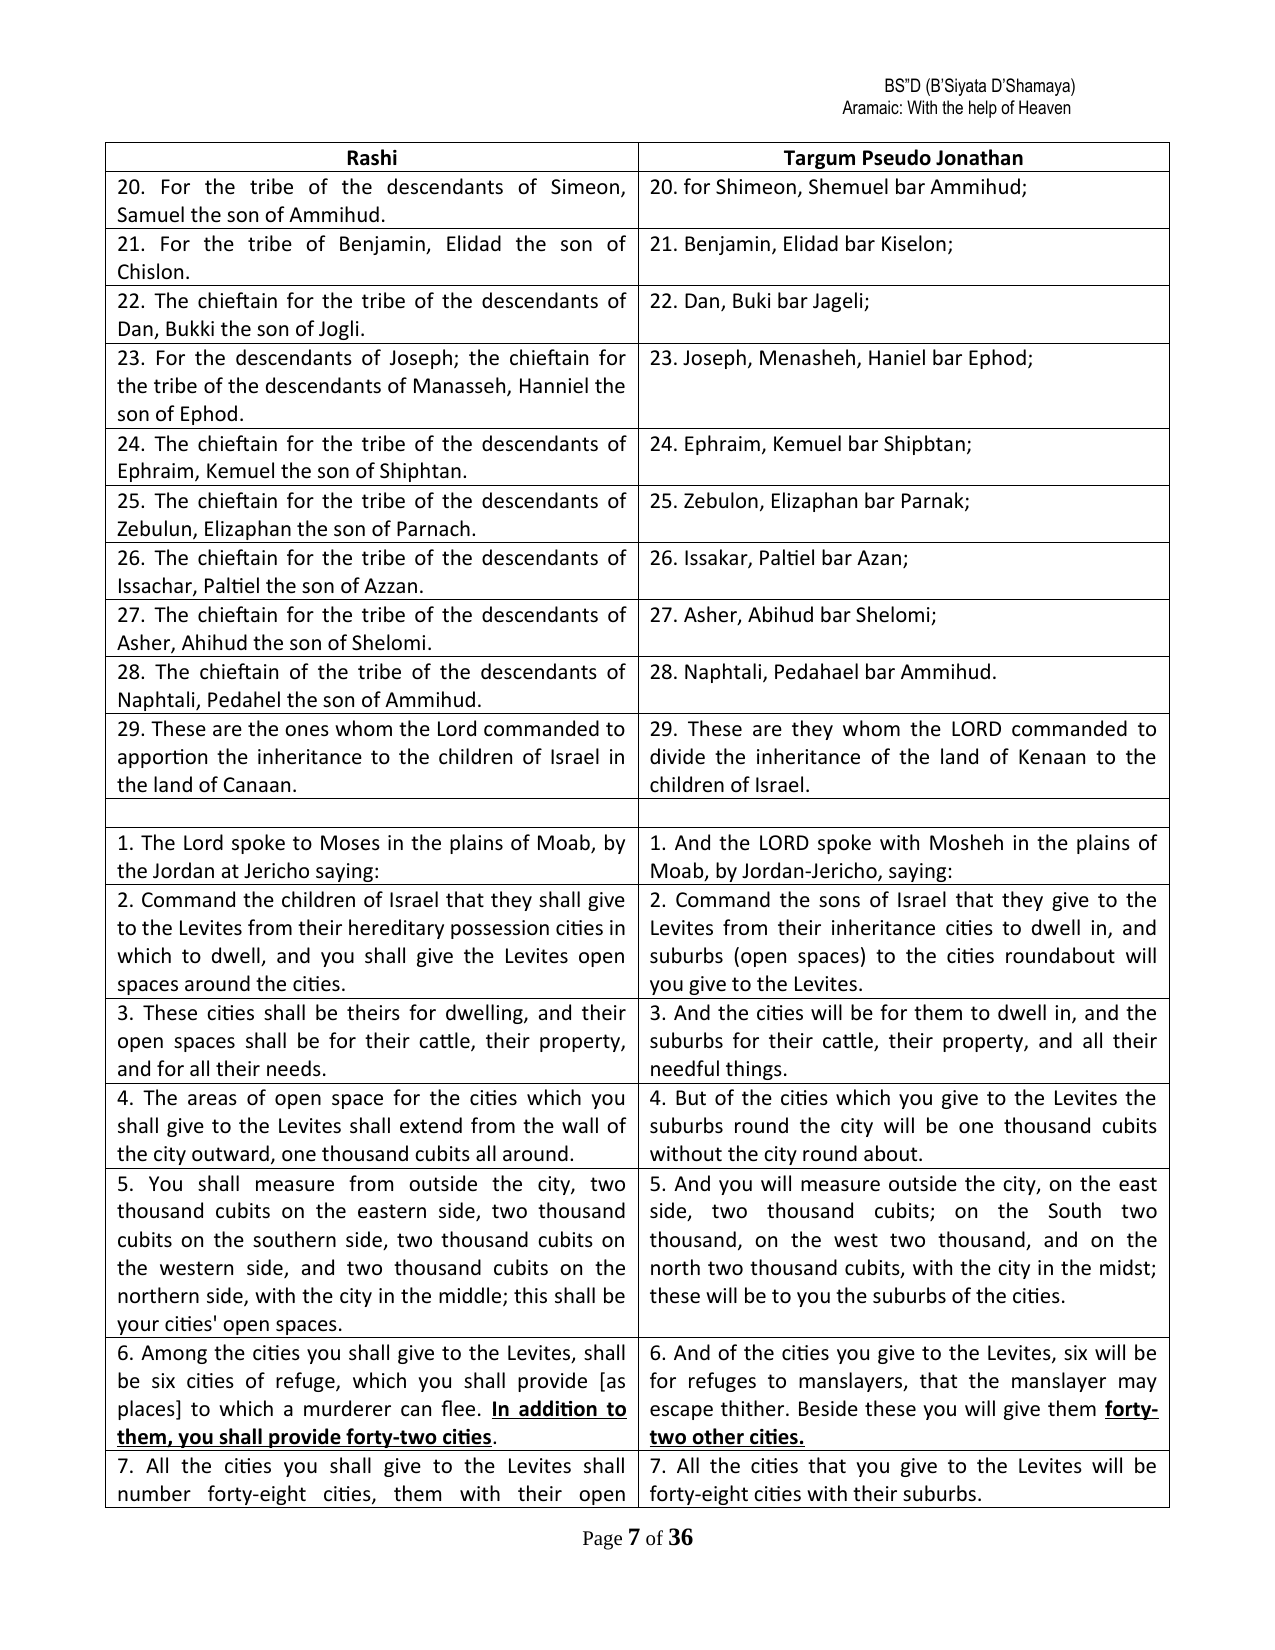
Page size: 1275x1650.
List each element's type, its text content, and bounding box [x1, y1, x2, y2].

table_cell 28. Naphtali, Pedahael bar Ammihud. [639, 657, 1169, 713]
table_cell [106, 1451, 638, 1507]
table_cell 1. And the LORD spoke with Mosheh in the plains of Moab, by Jordan-Jericho, saying: [639, 828, 1169, 884]
table_cell 4. But of the cities which you give to the Levites the suburbs round the city will be one thousand cubits without the city round about. [639, 1084, 1169, 1168]
table_header Rashi [106, 143, 638, 171]
table_header Targum Pseudo Jonathan [639, 143, 1169, 171]
table_cell 4. The areas of open space for the cities which you shall give to the Levites shall extend from the wall of the city outward, one thousand cubits all around. [106, 1084, 638, 1168]
table_cell 22. The chieftain for the tribe of the descendants of Dan, Bukki the son of Jogli. [106, 286, 638, 342]
table_cell 21. Benjamin, Elidad bar Kiselon; [639, 229, 1169, 285]
table_cell 22. Dan, Buki bar Jageli; [639, 286, 1169, 342]
table_cell 27. The chieftain for the tribe of the descendants of Asher, Ahihud the son of Shelomi. [106, 600, 638, 656]
table_cell [106, 799, 638, 827]
table_cell 21. For the tribe of Benjamin, Elidad the son of Chislon. [106, 229, 638, 285]
table_cell 5. And you will measure outside the city, on the east side, two thousand cubits; on the South two thousand, on the west two thousand, and on the north two thousand cubits, with the city in the midst; these will be to you the suburbs of the cities. [639, 1169, 1169, 1337]
table_cell 20. for Shimeon, Shemuel bar Ammihud; [639, 172, 1169, 228]
table_cell 29. These are they whom the LORD commanded to divide the inheritance of the land of Kenaan to the children of Israel. [639, 714, 1169, 798]
table_cell 23. Joseph, Menasheh, Haniel bar Ephod; [639, 344, 1169, 428]
table_cell 1. The Lord spoke to Moses in the plains of Moab, by the Jordan at Jericho saying: [106, 828, 638, 884]
table_cell 5. You shall measure from outside the city, two thousand cubits on the eastern side, two thousand cubits on the southern side, two thousand cubits on the western side, and two thousand cubits on the northern side, with the city in the middle; this shall be your cities' open spaces. [106, 1169, 638, 1337]
table_cell 3. These cities shall be theirs for dwelling, and their open spaces shall be for their cattle, their property, and for all their needs. [106, 999, 638, 1082]
table_cell 24. The chieftain for the tribe of the descendants of Ephraim, Kemuel the son of Shiphtan. [106, 429, 638, 485]
table_cell 27. Asher, Abihud bar Shelomi; [639, 600, 1169, 656]
table_cell 6. Among the cities you shall give to the Levites, shall be six cities of refuge, which you shall provide [as places] to which a murderer can flee. In addition to them, you shall provide forty-two cities. [106, 1338, 638, 1450]
table_cell 26. Issakar, Paltiel bar Azan; [639, 543, 1169, 599]
table_cell [639, 799, 1169, 827]
table_cell 2. Command the children of Israel that they shall give to the Levites from their hereditary possession cities in which to dwell, and you shall give the Levites open spaces around the cities. [106, 885, 638, 997]
table_cell 25. The chieftain for the tribe of the descendants of Zebulun, Elizaphan the son of Parnach. [106, 486, 638, 542]
table_cell 6. And of the cities you give to the Levites, six will be for refuges to manslayers, that the manslayer may escape thither. Beside these you will give them forty-two other cities. [639, 1338, 1169, 1450]
table_cell 25. Zebulon, Elizaphan bar Parnak; [639, 486, 1169, 542]
table_cell 20. For the tribe of the descendants of Simeon, Samuel the son of Ammihud. [106, 172, 638, 228]
table_cell 26. The chieftain for the tribe of the descendants of Issachar, Paltiel the son of Azzan. [106, 543, 638, 599]
table_cell 2. Command the sons of Israel that they give to the Levites from their inheritance cities to dwell in, and suburbs (open spaces) to the cities roundabout will you give to the Levites. [639, 885, 1169, 997]
table_cell 28. The chieftain of the tribe of the descendants of Naphtali, Pedahel the son of Ammihud. [106, 657, 638, 713]
table_cell 24. Ephraim, Kemuel bar Shipbtan; [639, 429, 1169, 485]
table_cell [639, 1451, 1169, 1507]
table_cell 3. And the cities will be for them to dwell in, and the suburbs for their cattle, their property, and all their needful things. [639, 999, 1169, 1082]
table_cell 23. For the descendants of Joseph; the chieftain for the tribe of the descendants of Manasseh, Hanniel the son of Ephod. [106, 344, 638, 428]
table_cell 29. These are the ones whom the Lord commanded to apportion the inheritance to the children of Israel in the land of Canaan. [106, 714, 638, 798]
